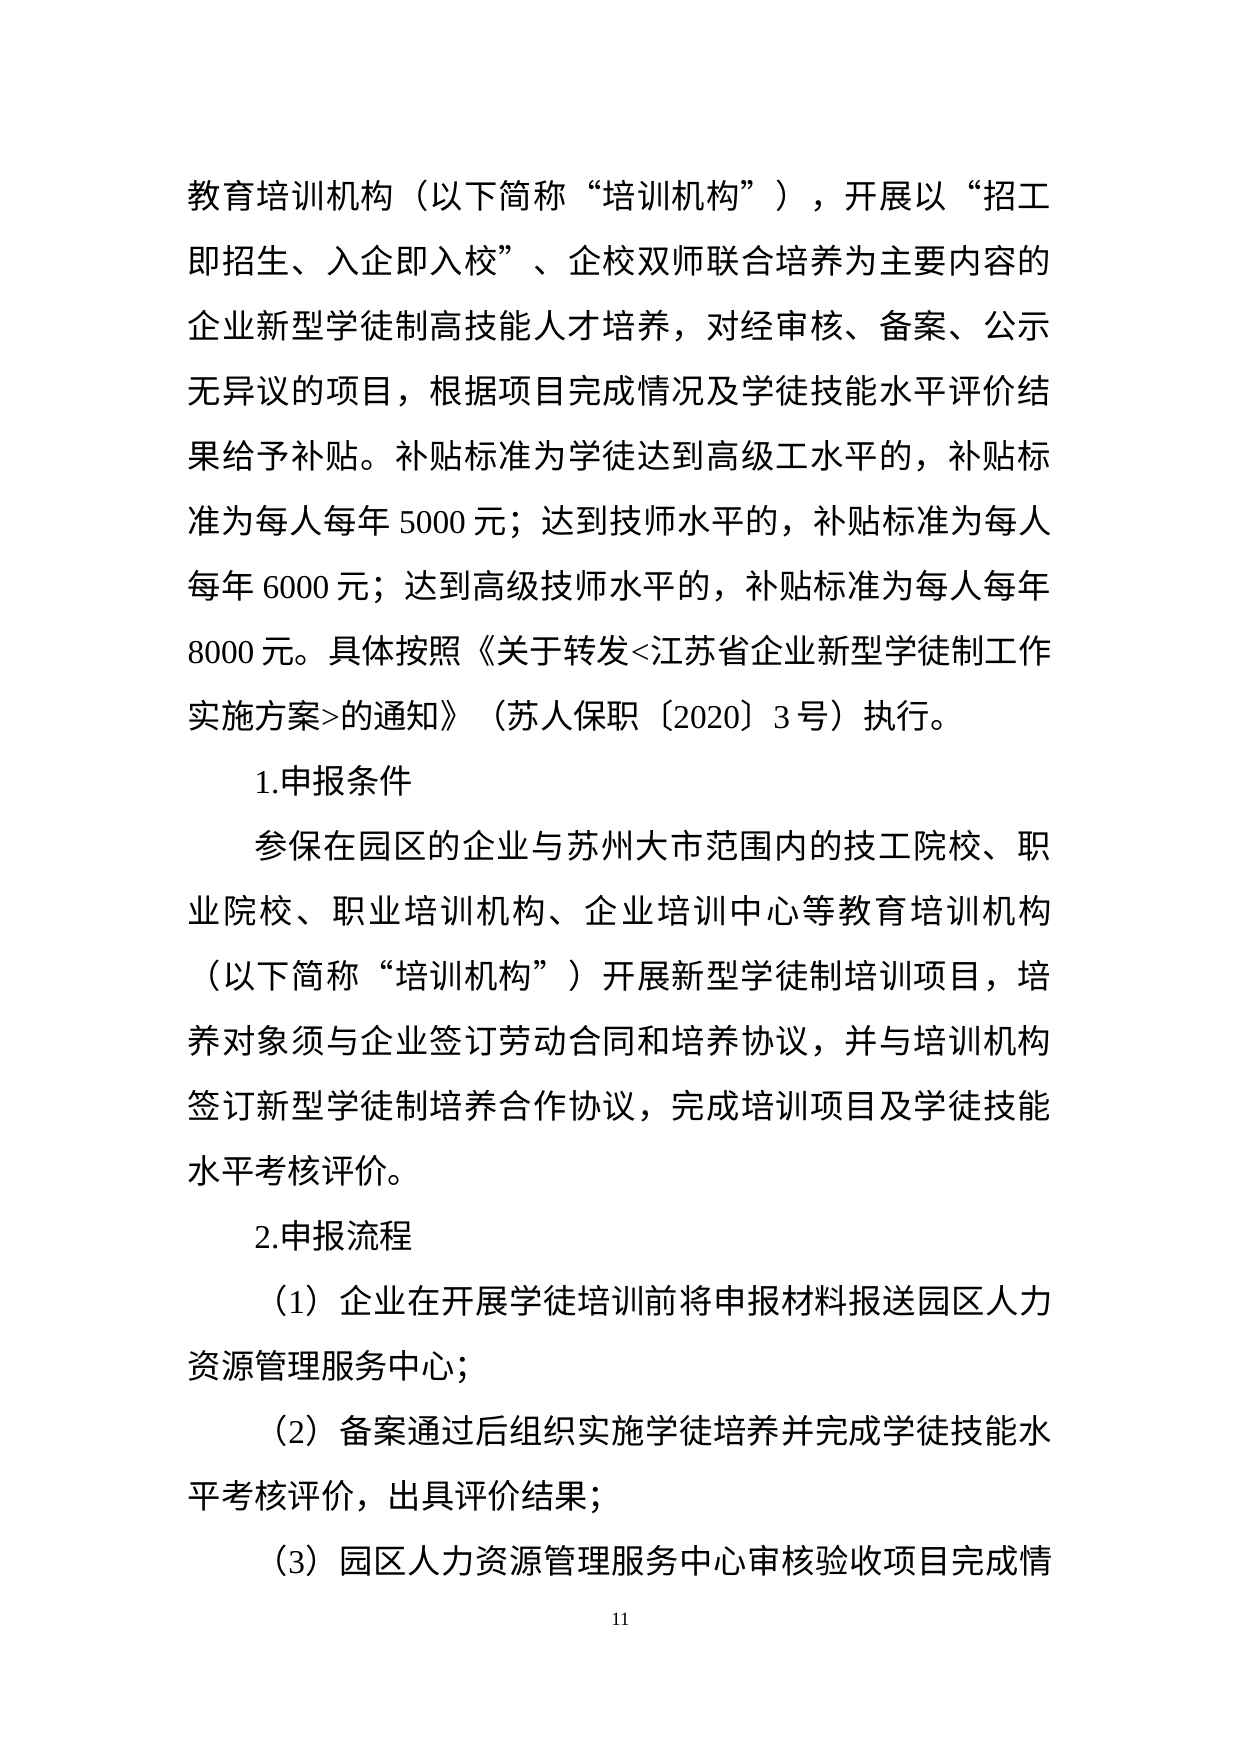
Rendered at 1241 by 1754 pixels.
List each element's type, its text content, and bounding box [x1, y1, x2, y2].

text （2）备案通过后组织实施学徒培养并完成学徒技能水平考核评价，出具评价结果； [187, 1397, 1053, 1527]
text 参保在园区的企业与苏州大市范围内的技工院校、职业院校、职业培训机构、企业培训中心等教育培训机构（以下简称“培训机构”）开展新型学徒制培训项目，培养对象须与企业签订劳动合同和培养协议，并与培训机构签订新型学徒制培养合作协议，完成培训项目及学徒技能水平考核评价。 [187, 812, 1053, 1202]
text （1）企业在开展学徒培训前将申报材料报送园区人力资源管理服务中心； [187, 1267, 1053, 1397]
text 1.申报条件 [187, 747, 1053, 812]
text 2.申报流程 [187, 1202, 1053, 1267]
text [187, 1527, 1053, 1592]
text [187, 162, 1053, 747]
